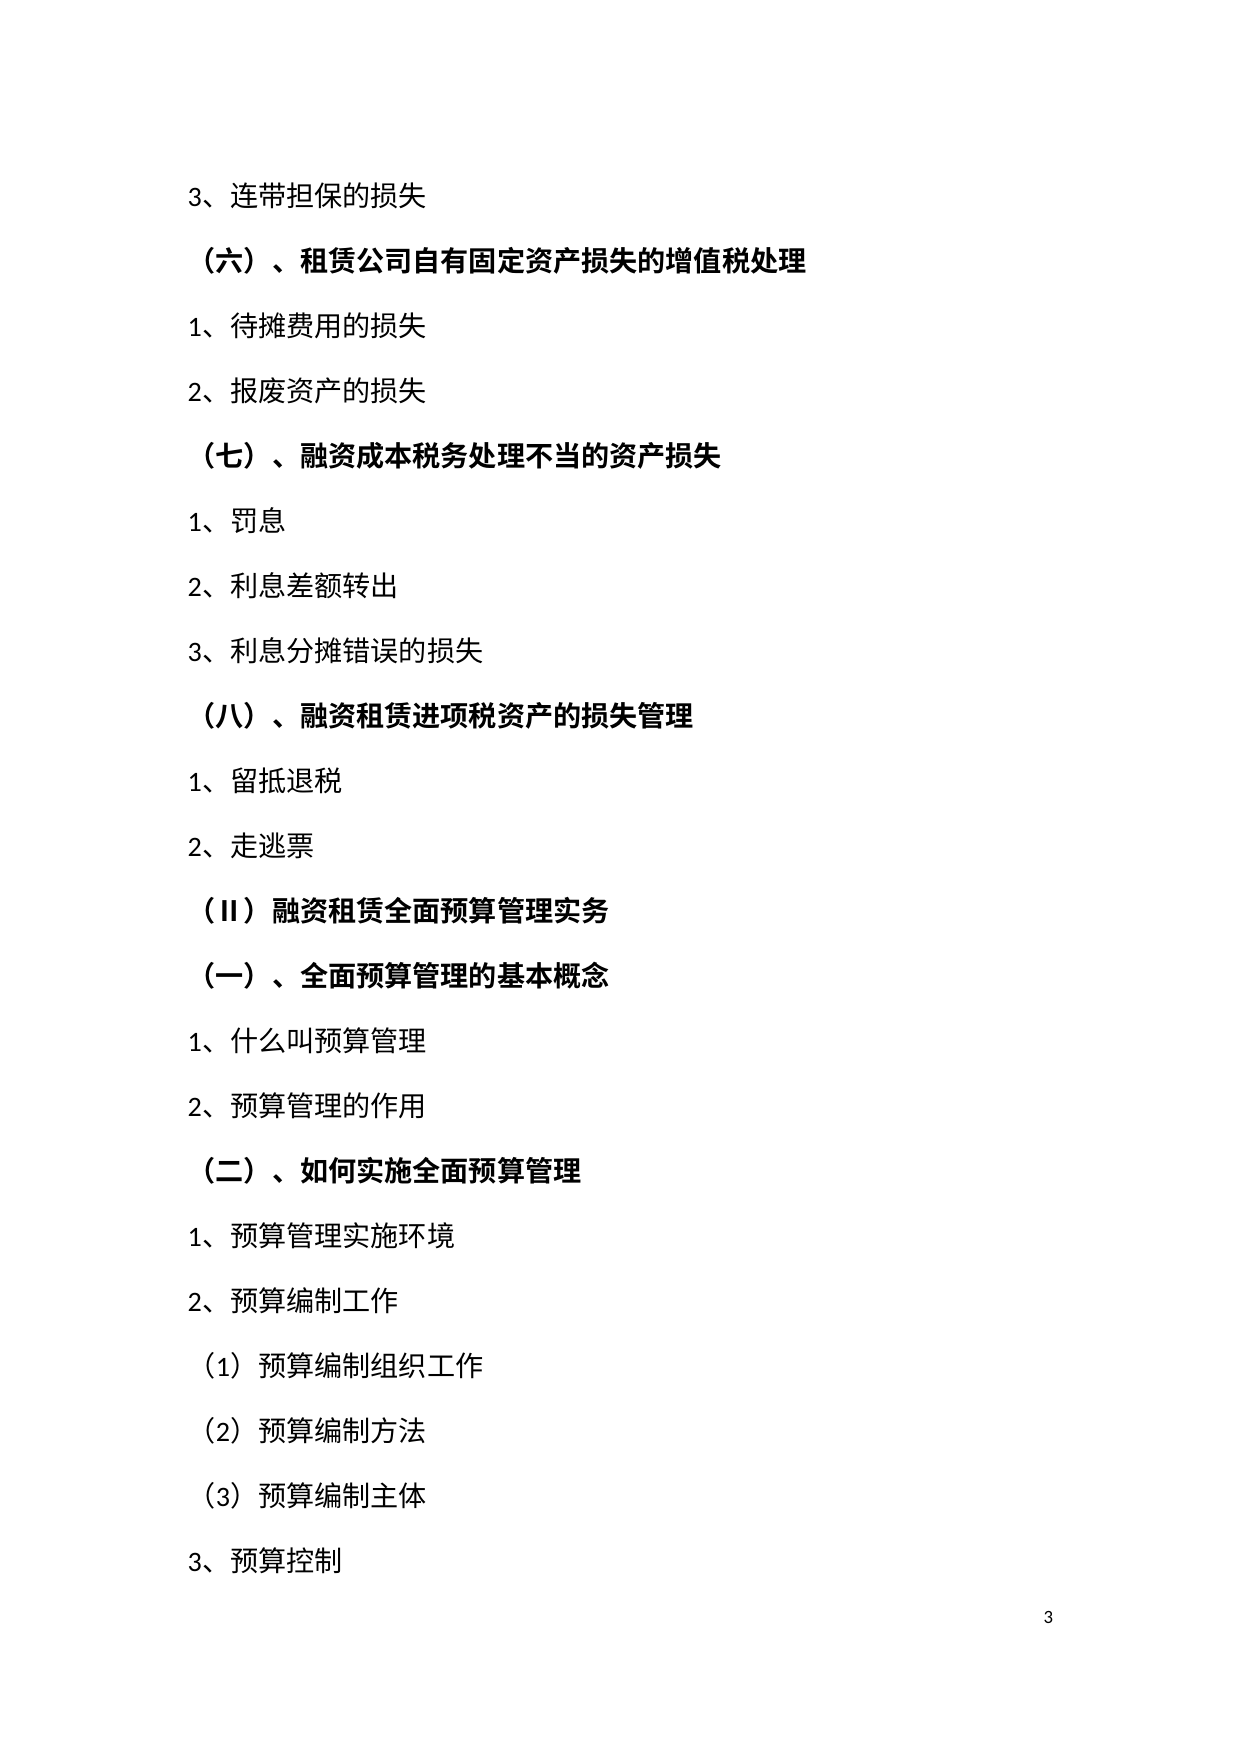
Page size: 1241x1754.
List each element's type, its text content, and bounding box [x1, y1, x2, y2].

text 2、预算管理的作用 [187, 1072, 1053, 1137]
text 1、什么叫预算管理 [187, 1007, 1053, 1072]
text 2、利息差额转出 [187, 552, 1053, 617]
text 1、留抵退税 [187, 747, 1053, 812]
text （七）、融资成本税务处理不当的资产损失 [187, 422, 1053, 487]
text （一）、全面预算管理的基本概念 [187, 942, 1053, 1007]
text （2）预算编制方法 [187, 1397, 1053, 1462]
text （Ⅱ）融资租赁全面预算管理实务 [187, 877, 1053, 942]
text 3、利息分摊错误的损失 [187, 617, 1053, 682]
text （二）、如何实施全面预算管理 [187, 1137, 1053, 1202]
text 3、连带担保的损失 [187, 162, 1053, 227]
text （1）预算编制组织工作 [187, 1332, 1053, 1397]
text 1、罚息 [187, 487, 1053, 552]
text （六）、租赁公司自有固定资产损失的增值税处理 [187, 227, 1053, 292]
text 1、预算管理实施环境 [187, 1202, 1053, 1267]
text （3）预算编制主体 [187, 1462, 1053, 1527]
text 2、走逃票 [187, 812, 1053, 877]
text 2、报废资产的损失 [187, 357, 1053, 422]
text 1、待摊费用的损失 [187, 292, 1053, 357]
text （八）、融资租赁进项税资产的损失管理 [187, 682, 1053, 747]
text 3、预算控制 [187, 1527, 1053, 1592]
text 2、预算编制工作 [187, 1267, 1053, 1332]
